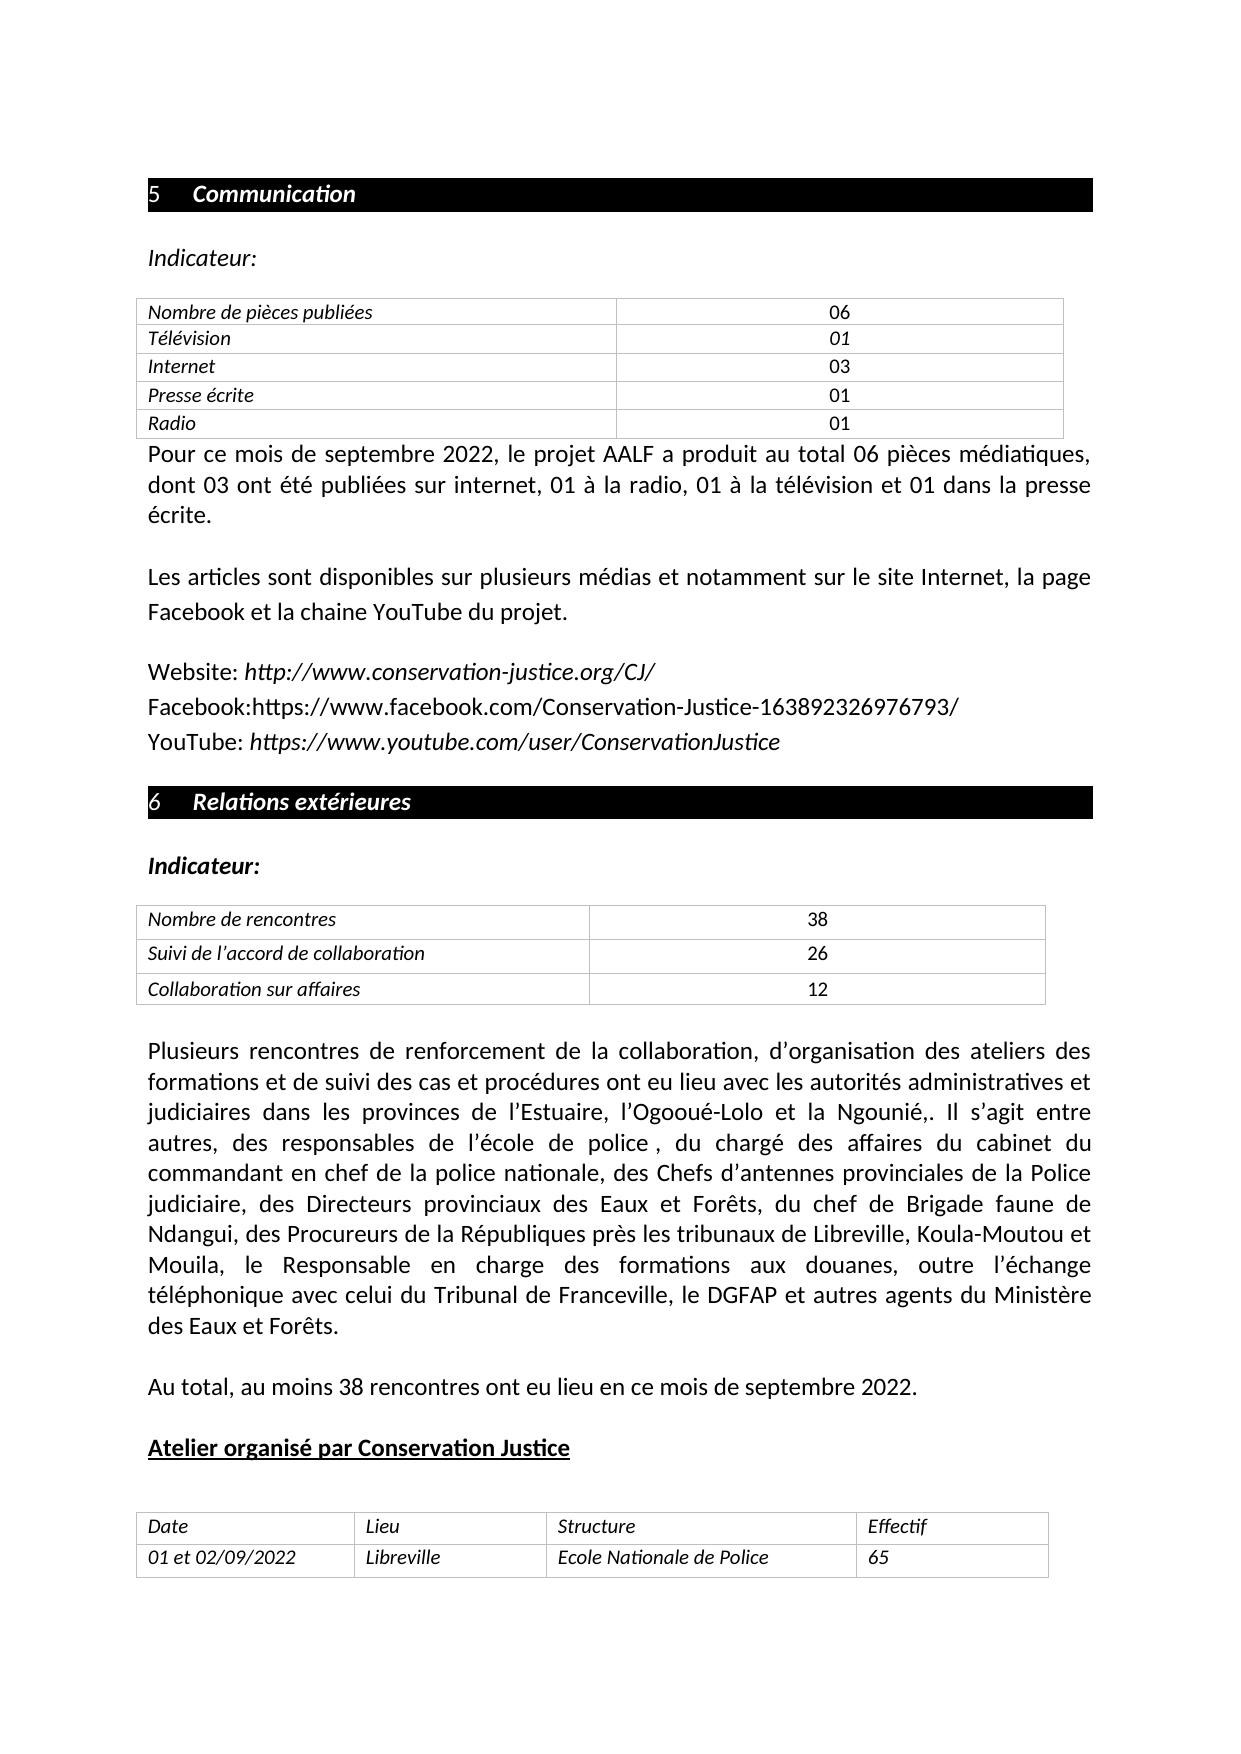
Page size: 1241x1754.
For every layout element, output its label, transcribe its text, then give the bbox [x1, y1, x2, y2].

table_header Nombre de rencontres [137, 906, 589, 939]
table_cell 03 [617, 354, 1063, 381]
table_cell Ecole Nationale de Police [547, 1545, 856, 1577]
table_header 06 [617, 299, 1063, 324]
subtitle Communication [148, 178, 1093, 211]
text Atelier organisé par Conservation Justice [148, 1432, 1093, 1462]
table_cell 01 et 02/09/2022 [137, 1545, 354, 1577]
table_header Structure [547, 1513, 856, 1543]
table_cell 12 [590, 974, 1045, 1004]
table_cell 26 [590, 940, 1045, 973]
table_cell Collaboration sur affaires [137, 974, 589, 1004]
text Au total, au moins 38 rencontres ont eu lieu en ce mois de septembre 2022. [148, 1371, 1093, 1401]
text Website: http://www.conservation-justice.org/CJ/ [148, 656, 1093, 686]
table_cell 01 [617, 410, 1063, 438]
text Pour ce mois de septembre 2022, le projet AALF a produit au total 06 pièces médiatiques, dont 03 ont été publiées sur internet, 01 à la radio, 01 à la télévision et 01 dans la presse écrite. [148, 439, 1093, 530]
table_header Lieu [355, 1513, 546, 1543]
table_header 38 [590, 906, 1045, 939]
table_cell Libreville [355, 1545, 546, 1577]
table_header Effectif [857, 1513, 1048, 1543]
text YouTube: https://www.youtube.com/user/ConservationJustice [148, 726, 1093, 756]
table_cell 65 [857, 1545, 1048, 1577]
text Indicateur: [148, 850, 1093, 880]
table_header Date [137, 1513, 354, 1543]
table_header Nombre de pièces publiées [137, 299, 616, 324]
subtitle Relations extérieures [148, 786, 1093, 818]
table_cell Suivi de l’accord de collaboration [137, 940, 589, 973]
text Les articles sont disponibles sur plusieurs médias et notamment sur le site Internet, la page Facebook et la chaine YouTube du projet. [148, 561, 1093, 626]
table_cell 01 [617, 325, 1063, 353]
table_cell 01 [617, 382, 1063, 409]
text Facebook:https://www.facebook.com/Conservation-Justice-163892326976793/ [148, 691, 1093, 721]
text Indicateur: [148, 242, 1093, 273]
table_cell Internet [137, 354, 616, 381]
table_cell Presse écrite [137, 382, 616, 409]
text Plusieurs rencontres de renforcement de la collaboration, d’organisation des ateliers des formations et de suivi des cas et procédures ont eu lieu avec les autorités administratives et judiciaires dans les provinces de l’Estuaire, l’Ogooué-Lolo et la Ngounié,. Il s’agit entre autres, des responsables de l’école de police , du chargé des affaires du cabinet du commandant en chef de la police nationale, des Chefs d’antennes provinciales de la Police judiciaire, des Directeurs provinciaux des Eaux et Forêts, du chef de Brigade faune de Ndangui, des Procureurs de la Républiques près les tribunaux de Libreville, Koula-Moutou et Mouila, le Responsable en charge des formations aux douanes, outre l’échange téléphonique avec celui du Tribunal de Franceville, le DGFAP et autres agents du Ministère des Eaux et Forêts. [148, 1035, 1093, 1340]
table_cell Télévision [137, 325, 616, 353]
table_cell Radio [137, 410, 616, 438]
